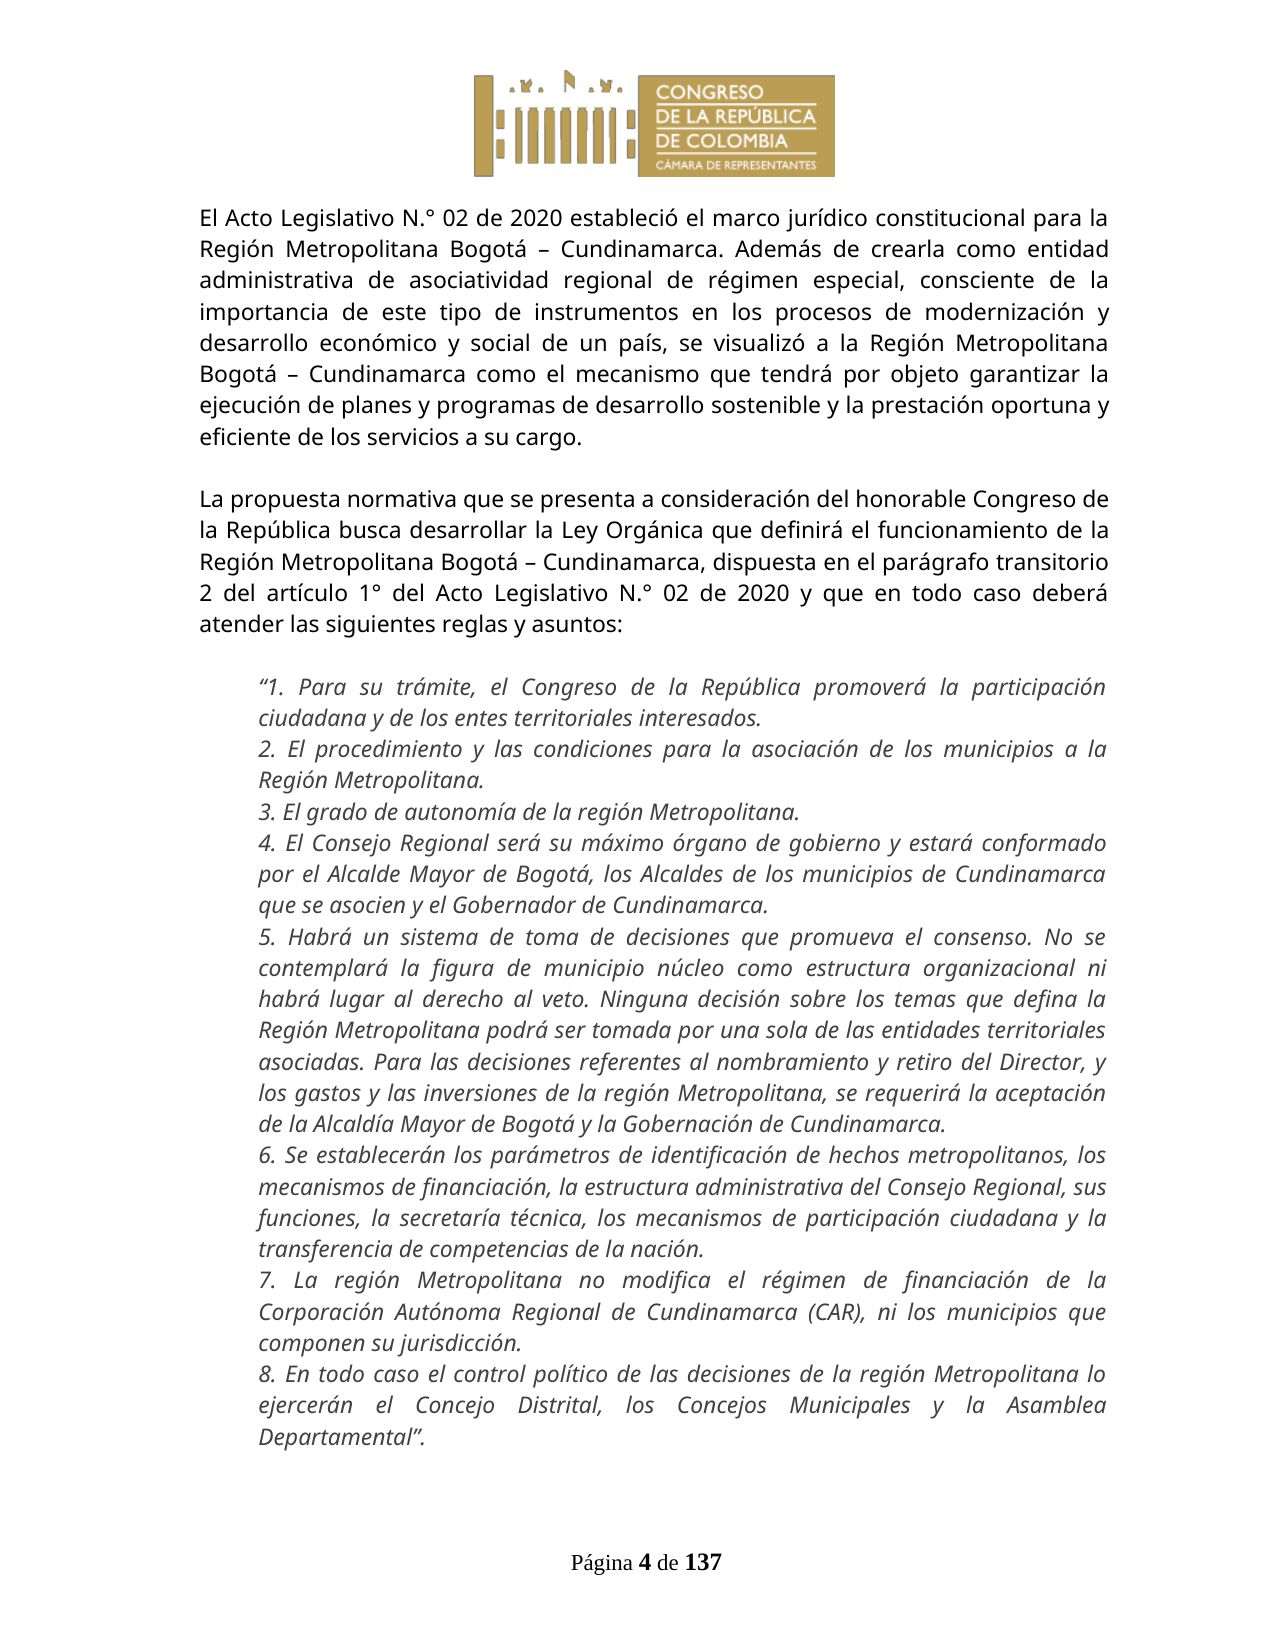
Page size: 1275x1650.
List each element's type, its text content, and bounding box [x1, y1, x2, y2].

text El Acto Legislativo N.° 02 de 2020 estableció el marco jurídico constitucional para la Región Metropolitana Bogotá – Cundinamarca. Además de crearla como entidad administrativa de asociatividad regional de régimen especial, consciente de la importancia de este tipo de instrumentos en los procesos de modernización y desarrollo económico y social de un país, se visualizó a la Región Metropolitana Bogotá – Cundinamarca como el mecanismo que tendrá por objeto garantizar la ejecución de planes y programas de desarrollo sostenible y la prestación oportuna y eficiente de los servicios a su cargo. [199, 202, 1110, 452]
text 3. El grado de autonomía de la región Metropolitana. [258, 796, 1110, 827]
text “1. Para su trámite, el Congreso de la República promoverá la participación ciudadana y de los entes territoriales interesados. [258, 671, 1110, 733]
text 2. El procedimiento y las condiciones para la asociación de los municipios a la Región Metropolitana. [258, 733, 1110, 796]
text La propuesta normativa que se presenta a consideración del honorable Congreso de la República busca desarrollar la Ley Orgánica que definirá el funcionamiento de la Región Metropolitana Bogotá – Cundinamarca, dispuesta en el parágrafo transitorio 2 del artículo 1° del Acto Legislativo N.° 02 de 2020 y que en todo caso deberá atender las siguientes reglas y asuntos: [199, 483, 1110, 639]
text 6. Se establecerán los parámetros de identificación de hechos metropolitanos, los mecanismos de financiación, la estructura administrativa del Consejo Regional, sus funciones, la secretaría técnica, los mecanismos de participación ciudadana y la transferencia de competencias de la nación. [258, 1139, 1110, 1264]
text 5. Habrá un sistema de toma de decisiones que promueva el consenso. No se contemplará la figura de municipio núcleo como estructura organizacional ni habrá lugar al derecho al veto. Ninguna decisión sobre los temas que defina la Región Metropolitana podrá ser tomada por una sola de las entidades territoriales asociadas. Para las decisiones referentes al nombramiento y retiro del Director, y los gastos y las inversiones de la región Metropolitana, se requerirá la aceptación de la Alcaldía Mayor de Bogotá y la Gobernación de Cundinamarca. [258, 921, 1110, 1139]
text 4. El Consejo Regional será su máximo órgano de gobierno y estará conformado por el Alcalde Mayor de Bogotá, los Alcaldes de los municipios de Cundinamarca que se asocien y el Gobernador de Cundinamarca. [258, 827, 1110, 921]
text 8. En todo caso el control político de las decisiones de la región Metropolitana lo ejercerán el Concejo Distrital, los Concejos Municipales y la Asamblea Departamental”. [258, 1358, 1110, 1452]
text 7. La región Metropolitana no modifica el régimen de financiación de la Corporación Autónoma Regional de Cundinamarca (CAR), ni los municipios que componen su jurisdicción. [258, 1264, 1110, 1358]
picture [474, 70, 835, 177]
